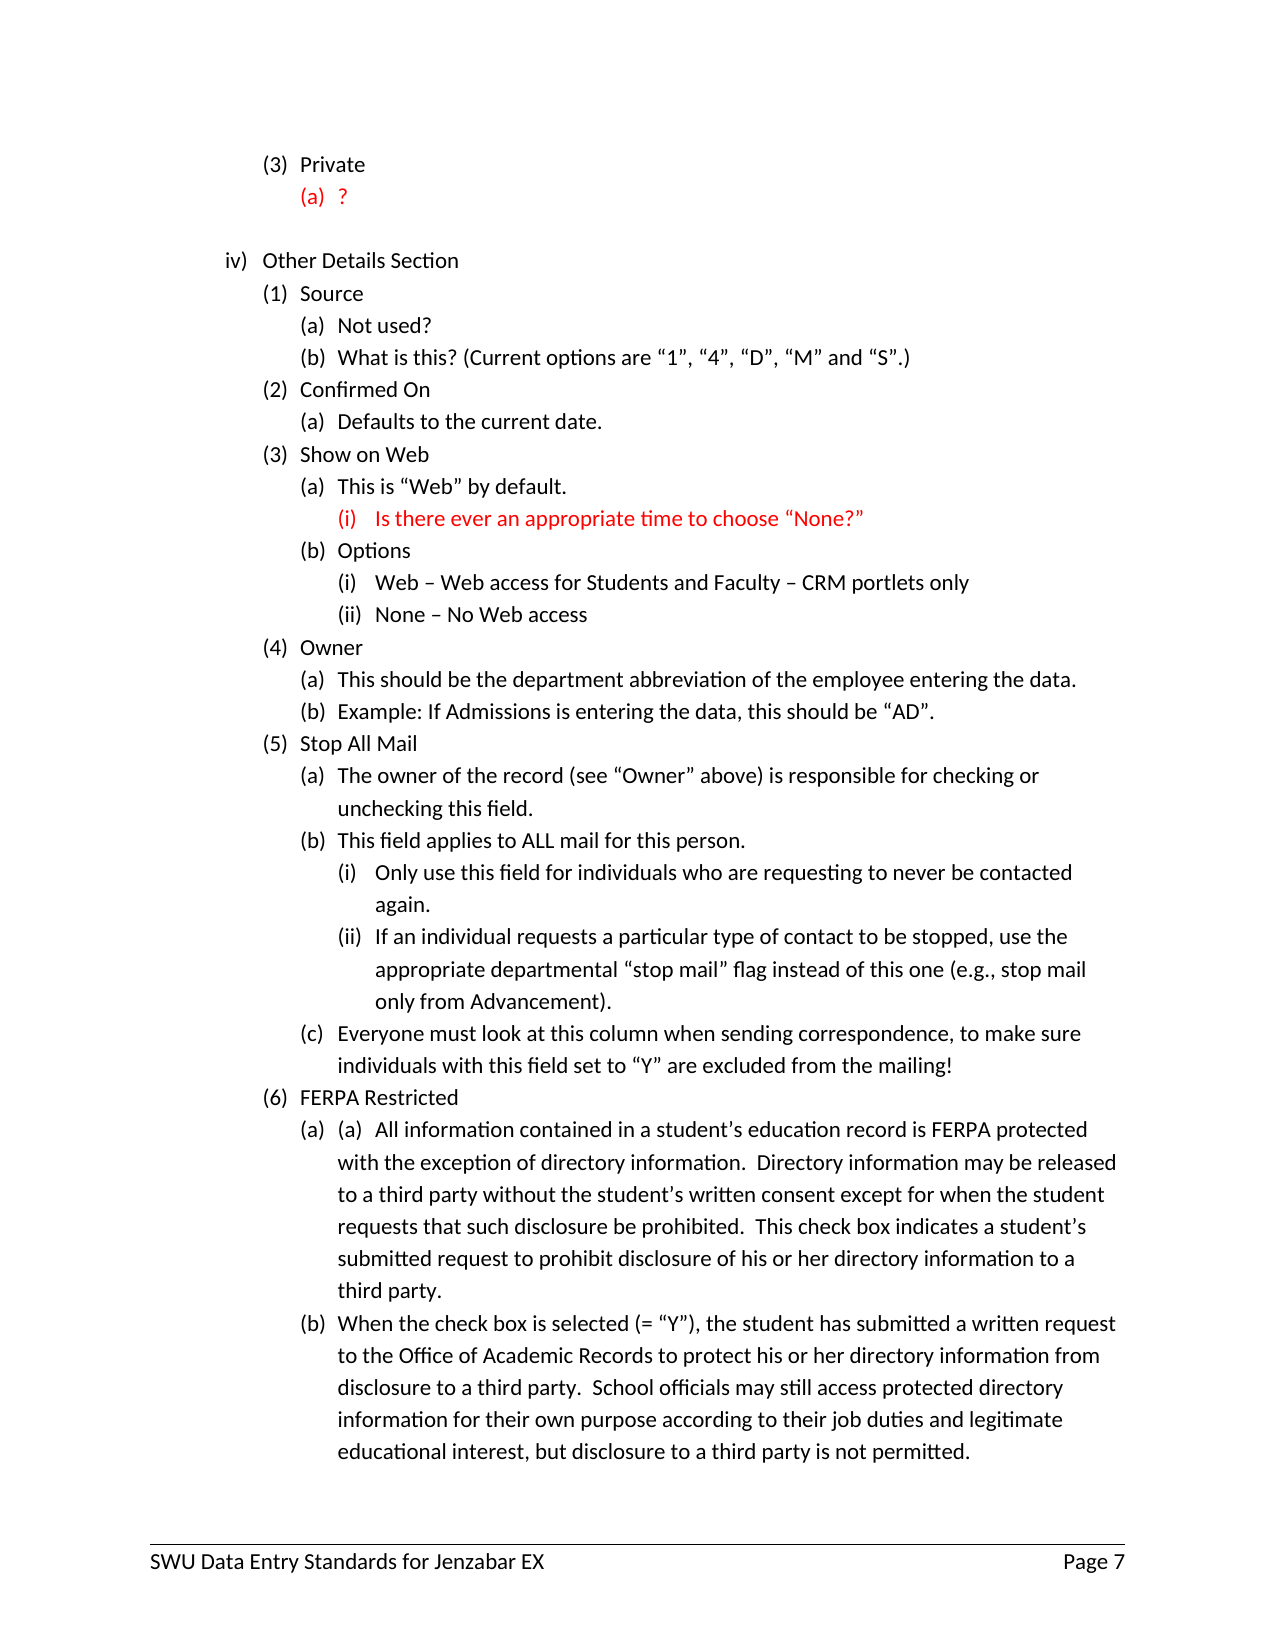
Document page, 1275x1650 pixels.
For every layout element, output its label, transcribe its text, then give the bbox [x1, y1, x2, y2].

list The owner of the record (see “Owner” above) is responsible for checking or unchecking this field. [300, 762, 1125, 822]
list Stop All Mail [262, 729, 1125, 757]
list Not used? [300, 311, 1125, 339]
list This should be the department abbreviation of the employee entering the data. [300, 665, 1125, 693]
list Source [262, 279, 1125, 307]
list If an individual requests a particular type of contact to be stopped, use the appropriate departmental “stop mail” flag instead of this one (e.g., stop mail only from Advancement). [337, 922, 1125, 1015]
list Defaults to the current date. [300, 407, 1125, 436]
list (a) All information contained in a student’s education record is FERPA protected with the exception of directory information. Directory information may be released to a third party without the student’s written consent except for when the student requests that such disclosure be prohibited. This check box indicates a student’s submitted request to prohibit disclosure of his or her directory information to a third party. [300, 1116, 1125, 1304]
list This is “Web” by default. [300, 472, 1125, 500]
list Confirmed On [262, 375, 1125, 403]
list ? [300, 182, 1125, 242]
list Private [262, 150, 1125, 178]
list What is this? (Current options are “1”, “4”, “D”, “M” and “S”.) [300, 343, 1125, 371]
list None – No Web access [337, 601, 1125, 629]
list Everyone must look at this column when sending correspondence, to make sure individuals with this field set to “Y” are excluded from the mailing! [300, 1019, 1125, 1079]
list Web – Web access for Students and Faculty – CRM portlets only [337, 568, 1125, 596]
list Example: If Admissions is entering the data, this should be “AD”. [300, 697, 1125, 725]
list Options [300, 536, 1125, 564]
list When the check box is selected (= “Y”), the student has submitted a written request to the Office of Academic Records to protect his or her directory information from disclosure to a third party. School officials may still access protected directory information for their own purpose according to their job duties and legitimate educational interest, but disclosure to a third party is not permitted. [300, 1309, 1125, 1466]
list FERPA Restricted [262, 1083, 1125, 1111]
list This field applies to ALL mail for this person. [300, 826, 1125, 854]
list Owner [262, 633, 1125, 661]
list Other Details Section [225, 247, 1125, 274]
list Is there ever an appropriate time to choose “None?” [337, 504, 1125, 532]
list Show on Web [262, 440, 1125, 468]
list Only use this field for individuals who are requesting to never be contacted again. [337, 858, 1125, 918]
